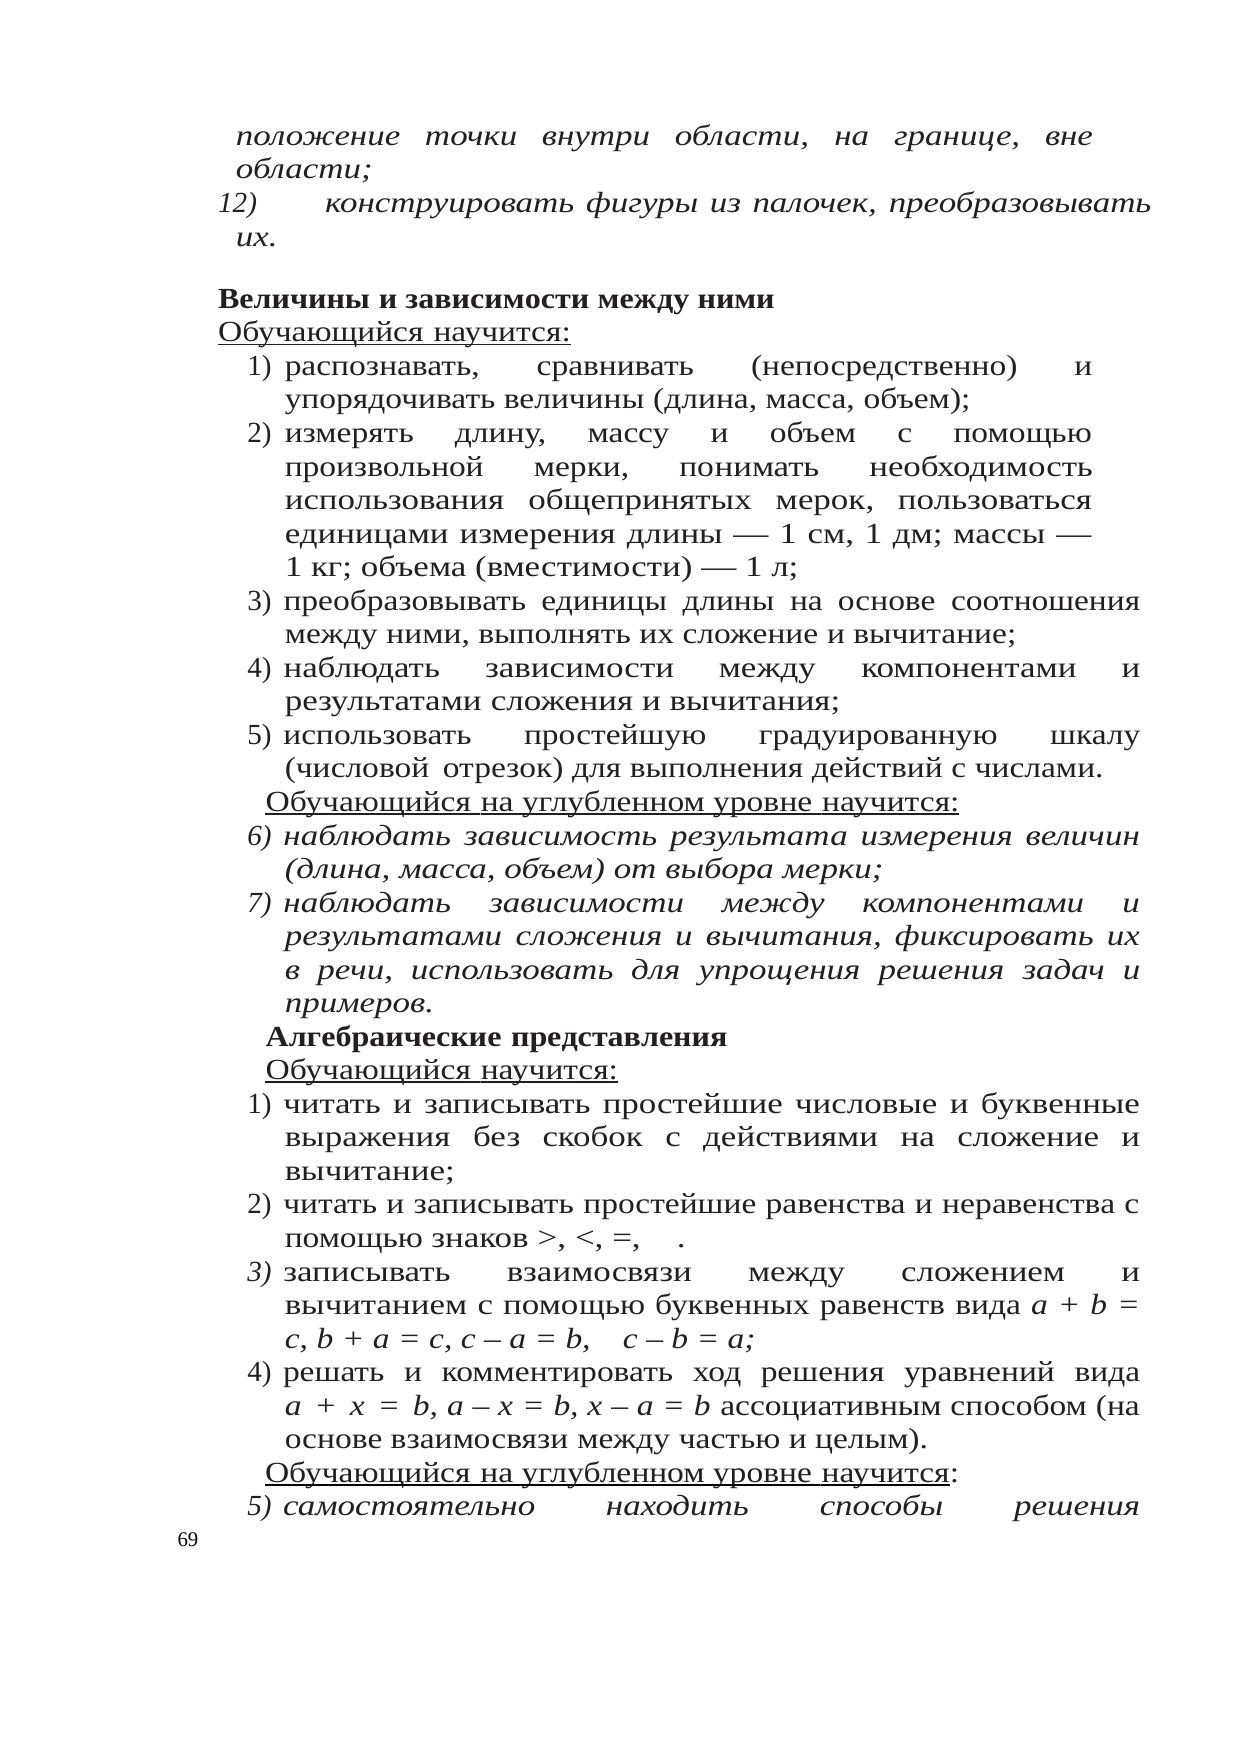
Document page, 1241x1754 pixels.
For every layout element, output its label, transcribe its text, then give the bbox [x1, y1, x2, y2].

list измерять длину, массу и объем с помощью произвольной мерки, понимать необходимость использования общепринятых мерок, пользоваться единицами измерения длины — 1 см, 1 дм; массы — 1 кг; объема (вместимости) — 1 л; [247, 415, 1093, 583]
text Обучающийся на углубленном уровне научится: [265, 1455, 1152, 1488]
list решать и комментировать ход решения уравнений вида а + х = b, а – х = b, x – a = b ассоциативным способом (на основе взаимосвязи между частью и целым). [247, 1354, 1140, 1455]
list читать и записывать простейшие числовые и буквенные выражения без скобок с действиями на сложение и вычитание; [247, 1086, 1140, 1187]
subtitle Величины и зависимости между ними [218, 281, 1152, 314]
subtitle Алгебраические представления [265, 1019, 1152, 1052]
text Обучающийся на углубленном уровне научится: [265, 784, 1152, 818]
list наблюдать зависимость результата измерения величин (длина, масса, объем) от выбора мерки; [247, 818, 1140, 885]
list конструировать фигуры из палочек, преобразовывать их. [218, 185, 1152, 252]
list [247, 1488, 1140, 1522]
list читать и записывать простейшие равенства и неравенства с помощью знаков >, <, =, . [247, 1187, 1140, 1254]
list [218, 118, 1093, 185]
list использовать простейшую градуированную шкалу (числовой отрезок) для выполнения действий с числами. [247, 717, 1140, 784]
text Обучающийся научится: [265, 1052, 1152, 1086]
list записывать взаимосвязи между сложением и вычитанием с помощью буквенных равенств вида а + b = с, b + а = с, с – а = b, с – b = а; [247, 1254, 1140, 1354]
list наблюдать зависимости между компонентами и результатами сложения и вычитания; [247, 650, 1140, 717]
list распознавать, сравнивать (непосредственно) и упорядочивать величины (длина, масса, объем); [247, 348, 1093, 415]
list преобразовывать единицы длины на основе соотношения между ними, выполнять их сложение и вычитание; [247, 583, 1140, 650]
text Обучающийся научится: [218, 314, 1152, 348]
list наблюдать зависимости между компонентами и результатами сложения и вычитания, фиксировать их в речи, использовать для упрощения решения задач и примеров. [247, 885, 1140, 1019]
